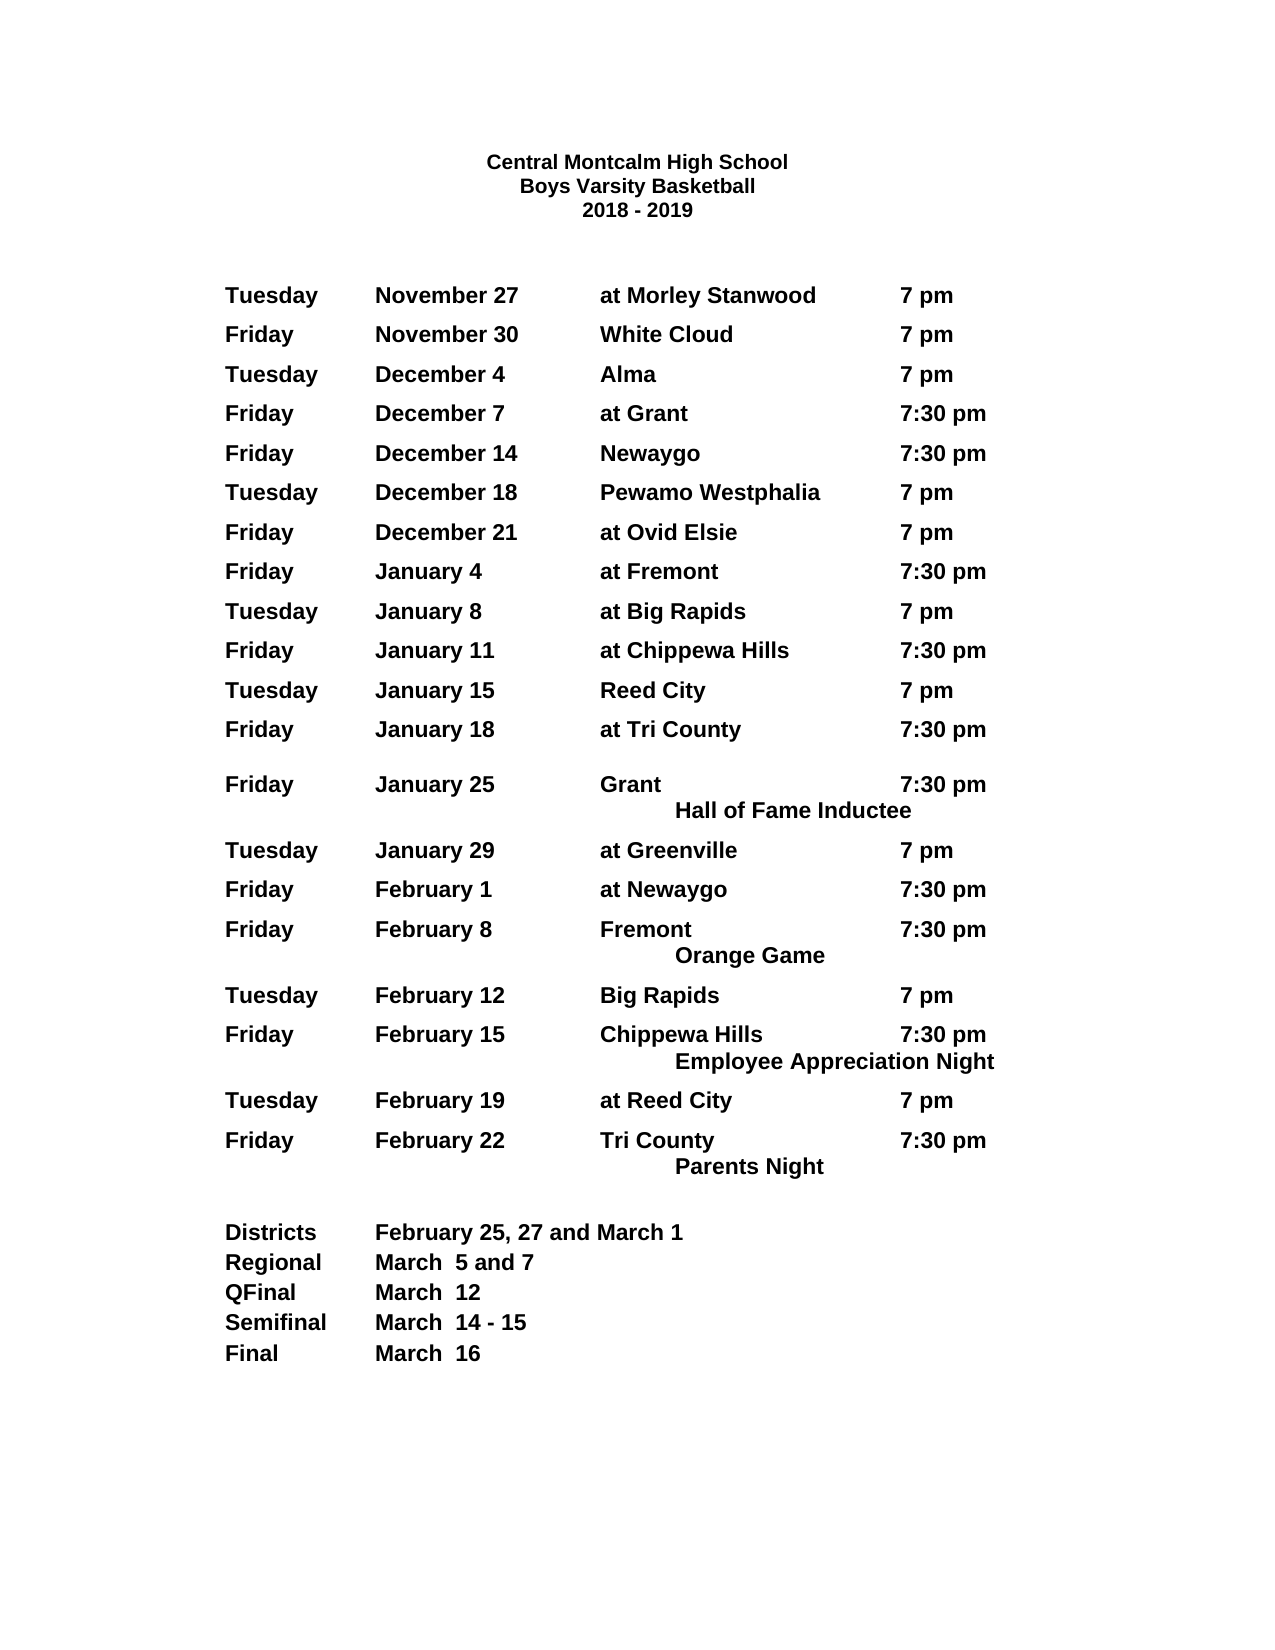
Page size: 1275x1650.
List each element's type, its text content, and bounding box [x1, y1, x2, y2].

text Tuesday January 15 Reed City 7 pm [150, 677, 1125, 703]
text Friday January 25 Grant 7:30 pm [150, 771, 1125, 797]
text Friday December 21 at Ovid Elsie 7 pm [150, 519, 1125, 545]
text Regional March 5 and 7 [150, 1249, 1125, 1275]
text Parents Night [150, 1153, 1125, 1179]
text Tuesday January 29 at Greenville 7 pm [150, 837, 1125, 863]
text Friday January 18 at Tri County 7:30 pm [150, 716, 1125, 742]
text Friday November 30 White Cloud 7 pm [150, 321, 1125, 348]
text Hall of Fame Inductee [150, 797, 1125, 824]
text Friday January 11 at Chippewa Hills 7:30 pm [150, 637, 1125, 663]
text Tuesday December 18 Pewamo Westphalia 7 pm [150, 479, 1125, 506]
text Friday December 14 Newaygo 7:30 pm [150, 440, 1125, 466]
text Semifinal March 14 - 15 [150, 1309, 1125, 1336]
text Friday December 7 at Grant 7:30 pm [150, 400, 1125, 427]
text Tuesday December 4 Alma 7 pm [150, 361, 1125, 387]
text Friday February 8 Fremont 7:30 pm [150, 916, 1125, 942]
text Boys Varsity Basketball [150, 174, 1125, 198]
text Friday February 22 Tri County 7:30 pm [150, 1127, 1125, 1153]
text Central Montcalm High School [150, 150, 1125, 174]
text Friday February 15 Chippewa Hills 7:30 pm [150, 1021, 1125, 1048]
text Friday February 1 at Newaygo 7:30 pm [150, 876, 1125, 903]
text Final March 16 [150, 1339, 1125, 1366]
text Districts February 25, 27 and March 1 [150, 1219, 1125, 1245]
text Tuesday November 27 at Morley Stanwood 7 pm [150, 282, 1125, 308]
text Friday January 4 at Fremont 7:30 pm [150, 558, 1125, 584]
text Tuesday February 19 at Reed City 7 pm [150, 1087, 1125, 1113]
text Employee Appreciation Night [150, 1048, 1125, 1074]
text Orange Game [150, 942, 1125, 969]
text Tuesday January 8 at Big Rapids 7 pm [150, 598, 1125, 624]
text 2018 - 2019 [150, 198, 1125, 222]
text QFinal March 12 [150, 1279, 1125, 1306]
text Tuesday February 12 Big Rapids 7 pm [150, 982, 1125, 1008]
